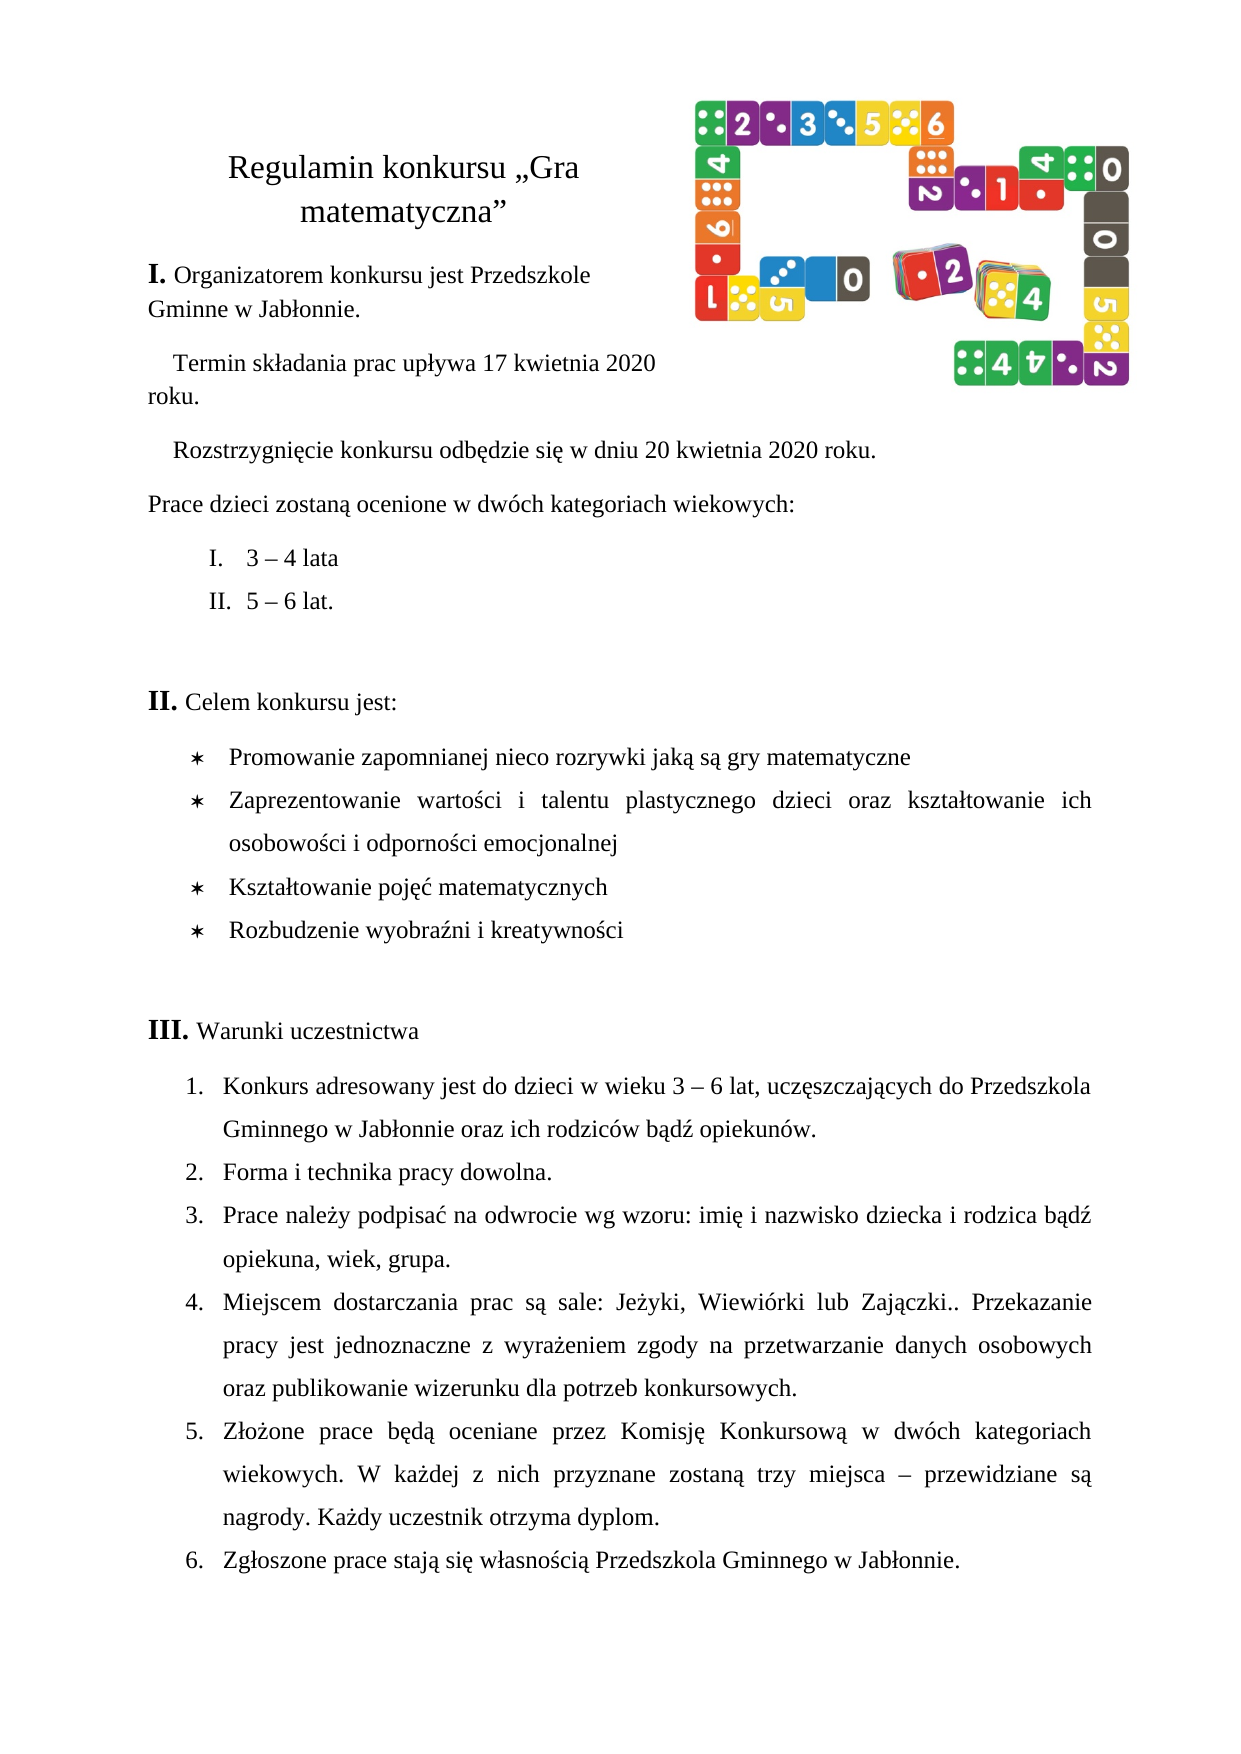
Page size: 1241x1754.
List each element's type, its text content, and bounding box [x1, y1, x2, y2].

list Miejscem dostarczania prac są sale: Jeżyki, Wiewiórki lub Zajączki.. Przekazanie pracy jest jednoznaczne z wyrażeniem zgody na przetwarzanie danych osobowych oraz publikowanie wizerunku dla potrzeb konkursowych. [185, 1287, 1093, 1402]
text III. Warunki uczestnictwa [148, 1012, 1093, 1045]
list Zgłoszone prace stają się własnością Przedszkola Gminnego w Jabłonnie. [185, 1546, 1093, 1574]
text I. Organizatorem konkursu jest Przedszkole Gminne w Jabłonnie. [148, 257, 678, 323]
list Kształtowanie pojęć matematycznych [191, 872, 1093, 900]
text Regulamin konkursu „Gra matematyczna” [148, 148, 678, 230]
list Prace należy podpisać na odwrocie wg wzoru: imię i nazwisko dziecka i rodzica bądź opiekuna, wiek, grupa. [185, 1201, 1093, 1272]
list 3 – 4 lata [209, 543, 1093, 572]
list Forma i technika pracy dowolna. [185, 1157, 1093, 1186]
list Konkurs adresowany jest do dzieci w wieku 3 – 6 lat, uczęszczających do Przedszkola Gminnego w Jabłonnie oraz ich rodziców bądź opiekunów. [185, 1071, 1093, 1143]
list Zaprezentowanie wartości i talentu plastycznego dzieci oraz kształtowanie ich osobowości i odporności emocjonalnej [191, 785, 1093, 857]
text Prace dzieci zostaną ocenione w dwóch kategoriach wiekowych: [148, 489, 1093, 518]
list Promowanie zapomnianej nieco rozrywki jaką są gry matematyczne [191, 742, 1093, 771]
list 5 – 6 lat. [209, 586, 1093, 615]
list Złożone prace będą oceniane przez Komisję Konkursową w dwóch kategoriach wiekowych. W każdej z nich przyznane zostaną trzy miejsca – przewidziane są nagrody. Każdy uczestnik otrzyma dyplom. [185, 1416, 1093, 1531]
text Rozstrzygnięcie konkursu odbędzie się w dniu 20 kwietnia 2020 roku. [148, 435, 1093, 464]
text II. Celem konkursu jest: [148, 683, 1093, 716]
picture [678, 65, 1151, 420]
text Termin składania prac upływa 17 kwietnia 2020 roku. [148, 348, 678, 410]
list Rozbudzenie wyobraźni i kreatywności [191, 915, 1093, 943]
